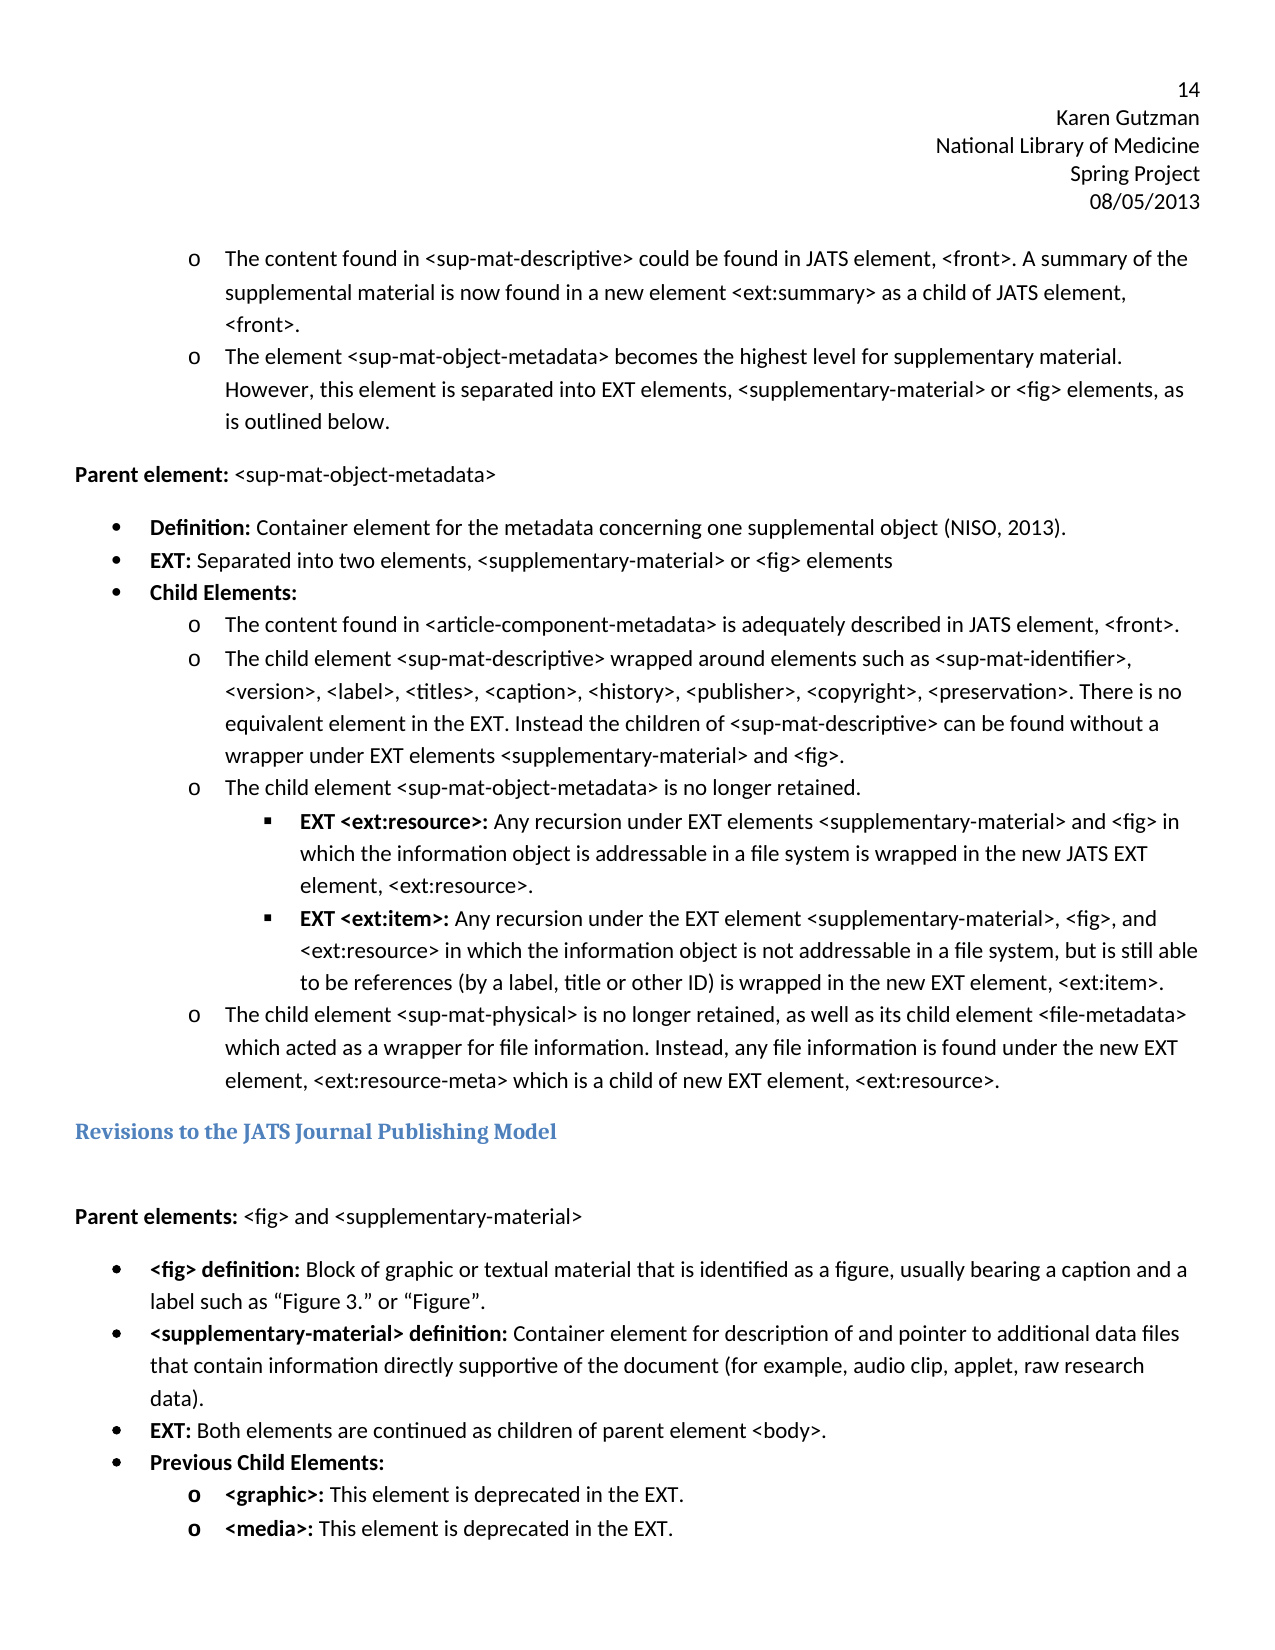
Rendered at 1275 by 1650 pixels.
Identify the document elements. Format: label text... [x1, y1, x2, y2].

list The child element <sup-mat-physical> is no longer retained, as well as its child element <file-metadata> which acted as a wrapper for file information. Instead, any file information is found under the new EXT element, <ext:resource-meta> which is a child of new EXT element, <ext:resource>. [187, 1000, 1200, 1094]
list Child Elements: [112, 578, 1200, 606]
list <fig> definition: Block of graphic or textual material that is identified as a figure, usually bearing a caption and a label such as “Figure 3.” or “Figure”. [112, 1255, 1200, 1315]
list The child element <sup-mat-object-metadata> is no longer retained. [187, 773, 1200, 803]
list Previous Child Elements: [112, 1448, 1200, 1476]
list EXT: Separated into two elements, <supplementary-material> or <fig> elements [112, 546, 1200, 574]
list <graphic>: This element is deprecated in the EXT. [187, 1480, 1200, 1509]
list EXT: Both elements are continued as children of parent element <body>. [112, 1416, 1200, 1444]
list The child element <sup-mat-descriptive> wrapped around elements such as <sup-mat-identifier>, <version>, <label>, <titles>, <caption>, <history>, <publisher>, <copyright>, <preservation>. There is no equivalent element in the EXT. Instead the children of <sup-mat-descriptive> can be found without a wrapper under EXT elements <supplementary-material> and <fig>. [187, 644, 1200, 769]
list The content found in <article-component-metadata> is adequately described in JATS element, <front>. [187, 610, 1200, 639]
list EXT <ext:resource>: Any recursion under EXT elements <supplementary-material> and <fig> in which the information object is addressable in a file system is wrapped in the new JATS EXT element, <ext:resource>. [262, 807, 1200, 899]
list EXT <ext:item>: Any recursion under the EXT element <supplementary-material>, <fig>, and <ext:resource> in which the information object is not addressable in a file system, but is still able to be references (by a label, title or other ID) is wrapped in the new EXT element, <ext:item>. [262, 904, 1200, 996]
list <supplementary-material> definition: Container element for description of and pointer to additional data files that contain information directly supportive of the document (for example, audio clip, applet, raw research data). [112, 1319, 1200, 1412]
list The content found in <sup-mat-descriptive> could be found in JATS element, <front>. A summary of the supplemental material is now found in a new element <ext:summary> as a child of JATS element, <front>. [187, 244, 1200, 338]
text Parent elements: <fig> and <supplementary-material> [75, 1202, 1200, 1230]
list Definition: Container element for the metadata concerning one supplemental object (NISO, 2013). [112, 513, 1200, 542]
list The element <sup-mat-object-metadata> becomes the highest level for supplementary material. However, this element is separated into EXT elements, <supplementary-material> or <fig> elements, as is outlined below. [187, 342, 1200, 436]
list <media>: This element is deprecated in the EXT. [187, 1514, 1200, 1543]
text Parent element: <sup-mat-object-metadata> [75, 461, 1200, 488]
subtitle Revisions to the JATS Journal Publishing Model [75, 1119, 1200, 1145]
